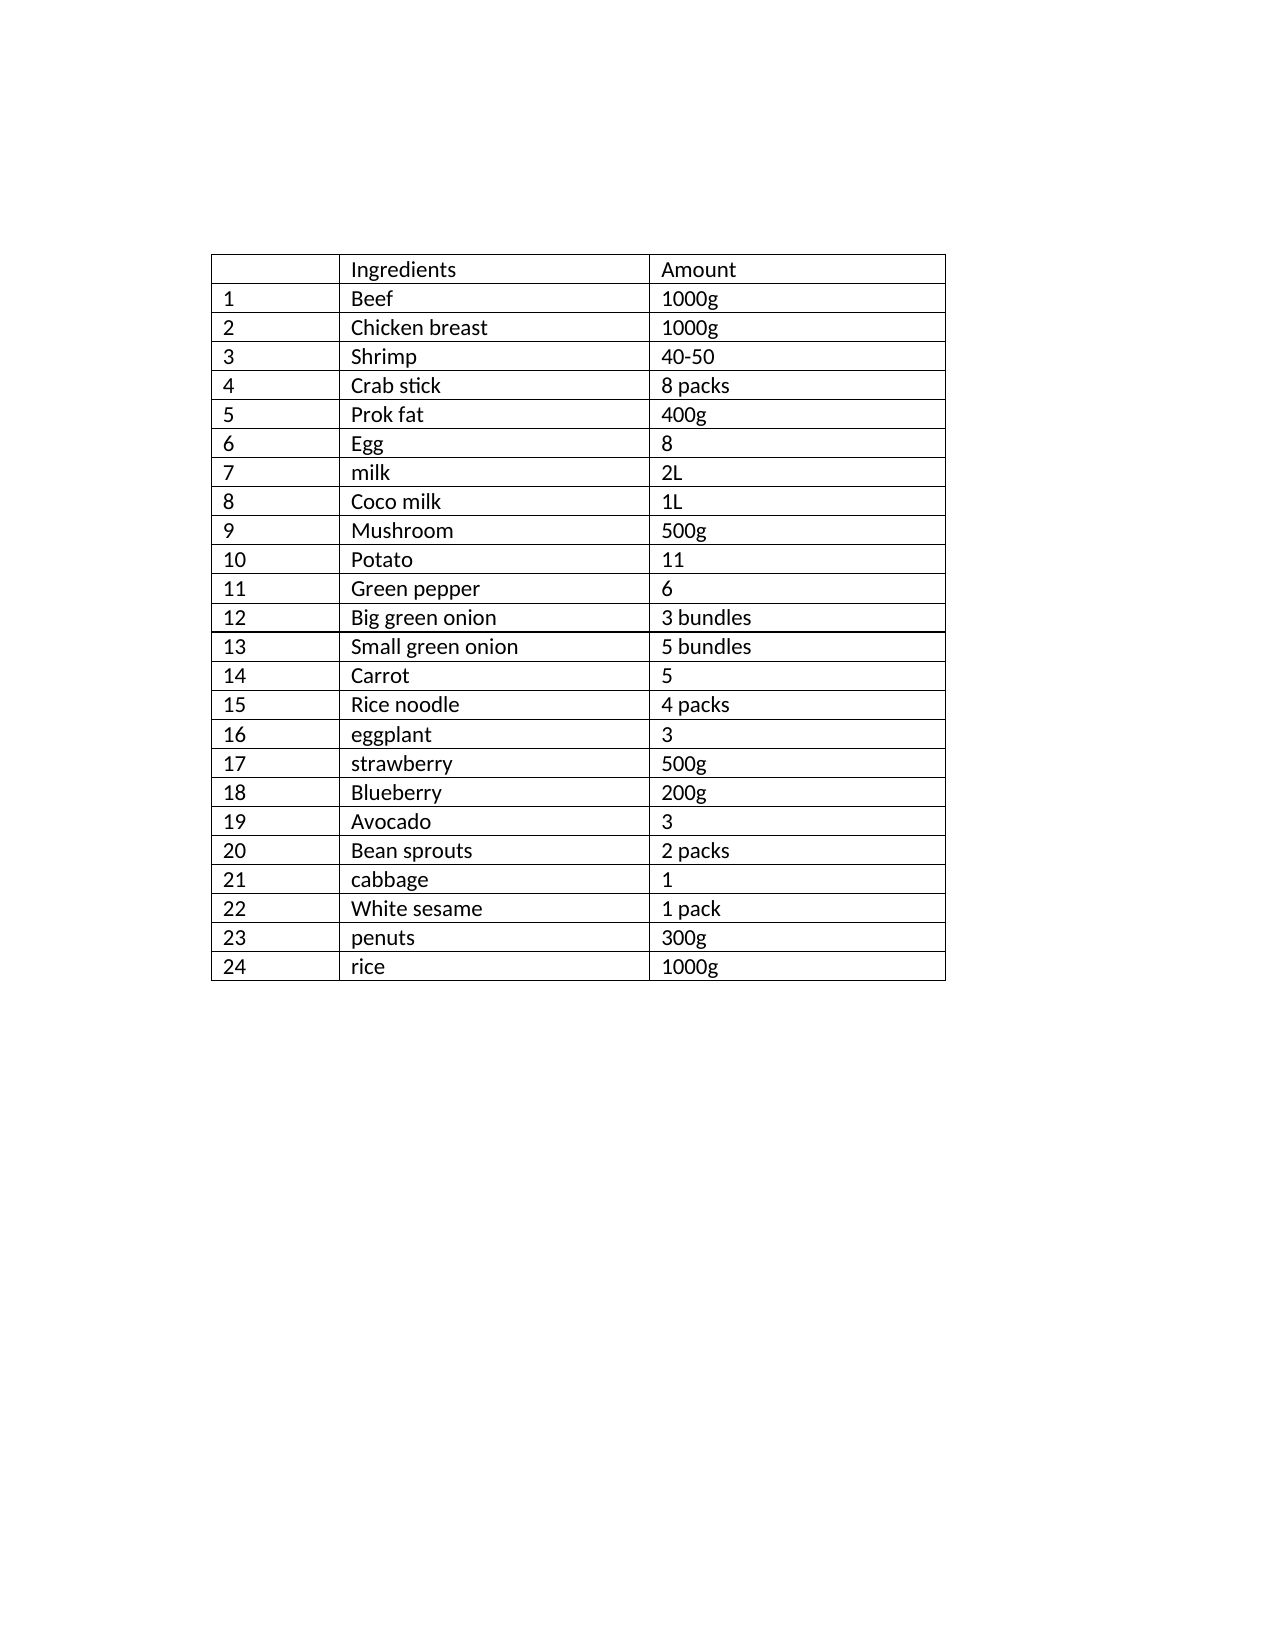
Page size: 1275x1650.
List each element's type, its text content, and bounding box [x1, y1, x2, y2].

table_cell 4 packs [650, 691, 945, 719]
table_cell 8 packs [650, 371, 945, 399]
table_cell 500g [650, 516, 945, 544]
table_cell eggplant [340, 720, 649, 748]
table_cell 24 [212, 952, 339, 980]
table_header [212, 255, 339, 283]
table_cell Beef [340, 284, 649, 312]
table_cell 22 [212, 894, 339, 922]
table_cell Blueberry [340, 778, 649, 806]
table_cell 3 bundles [650, 604, 945, 631]
table_cell milk [340, 458, 649, 486]
table_cell 1000g [650, 313, 945, 341]
table_cell 2 packs [650, 836, 945, 864]
table_cell Egg [340, 429, 649, 457]
table_cell 17 [212, 749, 339, 777]
table_cell rice [340, 952, 649, 980]
table_cell Small green onion [340, 633, 649, 661]
table_cell penuts [340, 923, 649, 951]
table_cell 1L [650, 487, 945, 515]
table_cell Crab stick [340, 371, 649, 399]
table_cell 20 [212, 836, 339, 864]
table_cell 4 [212, 371, 339, 399]
table_cell 11 [212, 574, 339, 602]
table_cell 5 [212, 400, 339, 428]
table_cell 5 [650, 662, 945, 689]
table_cell 7 [212, 458, 339, 486]
table_header Ingredients [340, 255, 649, 283]
table_cell 15 [212, 691, 339, 719]
table_cell 3 [650, 720, 945, 748]
table_cell Big green onion [340, 604, 649, 631]
table_cell 500g [650, 749, 945, 777]
table_cell 8 [212, 487, 339, 515]
table_cell 19 [212, 807, 339, 835]
table_header Amount [650, 255, 945, 283]
table_cell 2L [650, 458, 945, 486]
table_cell 6 [212, 429, 339, 457]
table_cell White sesame [340, 894, 649, 922]
table_cell 10 [212, 545, 339, 573]
table_cell 14 [212, 662, 339, 689]
table_cell 3 [650, 807, 945, 835]
table_cell 1 [650, 865, 945, 893]
table_cell strawberry [340, 749, 649, 777]
table_cell 2 [212, 313, 339, 341]
table_cell 40-50 [650, 342, 945, 370]
table_cell Green pepper [340, 574, 649, 602]
table_cell Bean sprouts [340, 836, 649, 864]
table_cell Prok fat [340, 400, 649, 428]
table_cell 3 [212, 342, 339, 370]
table_cell Chicken breast [340, 313, 649, 341]
table_cell 1000g [650, 284, 945, 312]
table_cell 9 [212, 516, 339, 544]
table_cell Coco milk [340, 487, 649, 515]
table_cell 1000g [650, 952, 945, 980]
table_cell 6 [650, 574, 945, 602]
table_cell 1 pack [650, 894, 945, 922]
table_cell Shrimp [340, 342, 649, 370]
table_cell 18 [212, 778, 339, 806]
table_cell 400g [650, 400, 945, 428]
table_cell Mushroom [340, 516, 649, 544]
table_cell Rice noodle [340, 691, 649, 719]
table_cell 16 [212, 720, 339, 748]
table_cell 13 [212, 633, 339, 661]
table_cell 1 [212, 284, 339, 312]
table_cell 300g [650, 923, 945, 951]
table_cell Carrot [340, 662, 649, 689]
table_cell 12 [212, 604, 339, 631]
table_cell Potato [340, 545, 649, 573]
table_cell 8 [650, 429, 945, 457]
table_cell 11 [650, 545, 945, 573]
table_cell cabbage [340, 865, 649, 893]
table_cell 23 [212, 923, 339, 951]
table_cell 5 bundles [650, 633, 945, 661]
table_cell Avocado [340, 807, 649, 835]
table_cell 21 [212, 865, 339, 893]
table_cell 200g [650, 778, 945, 806]
